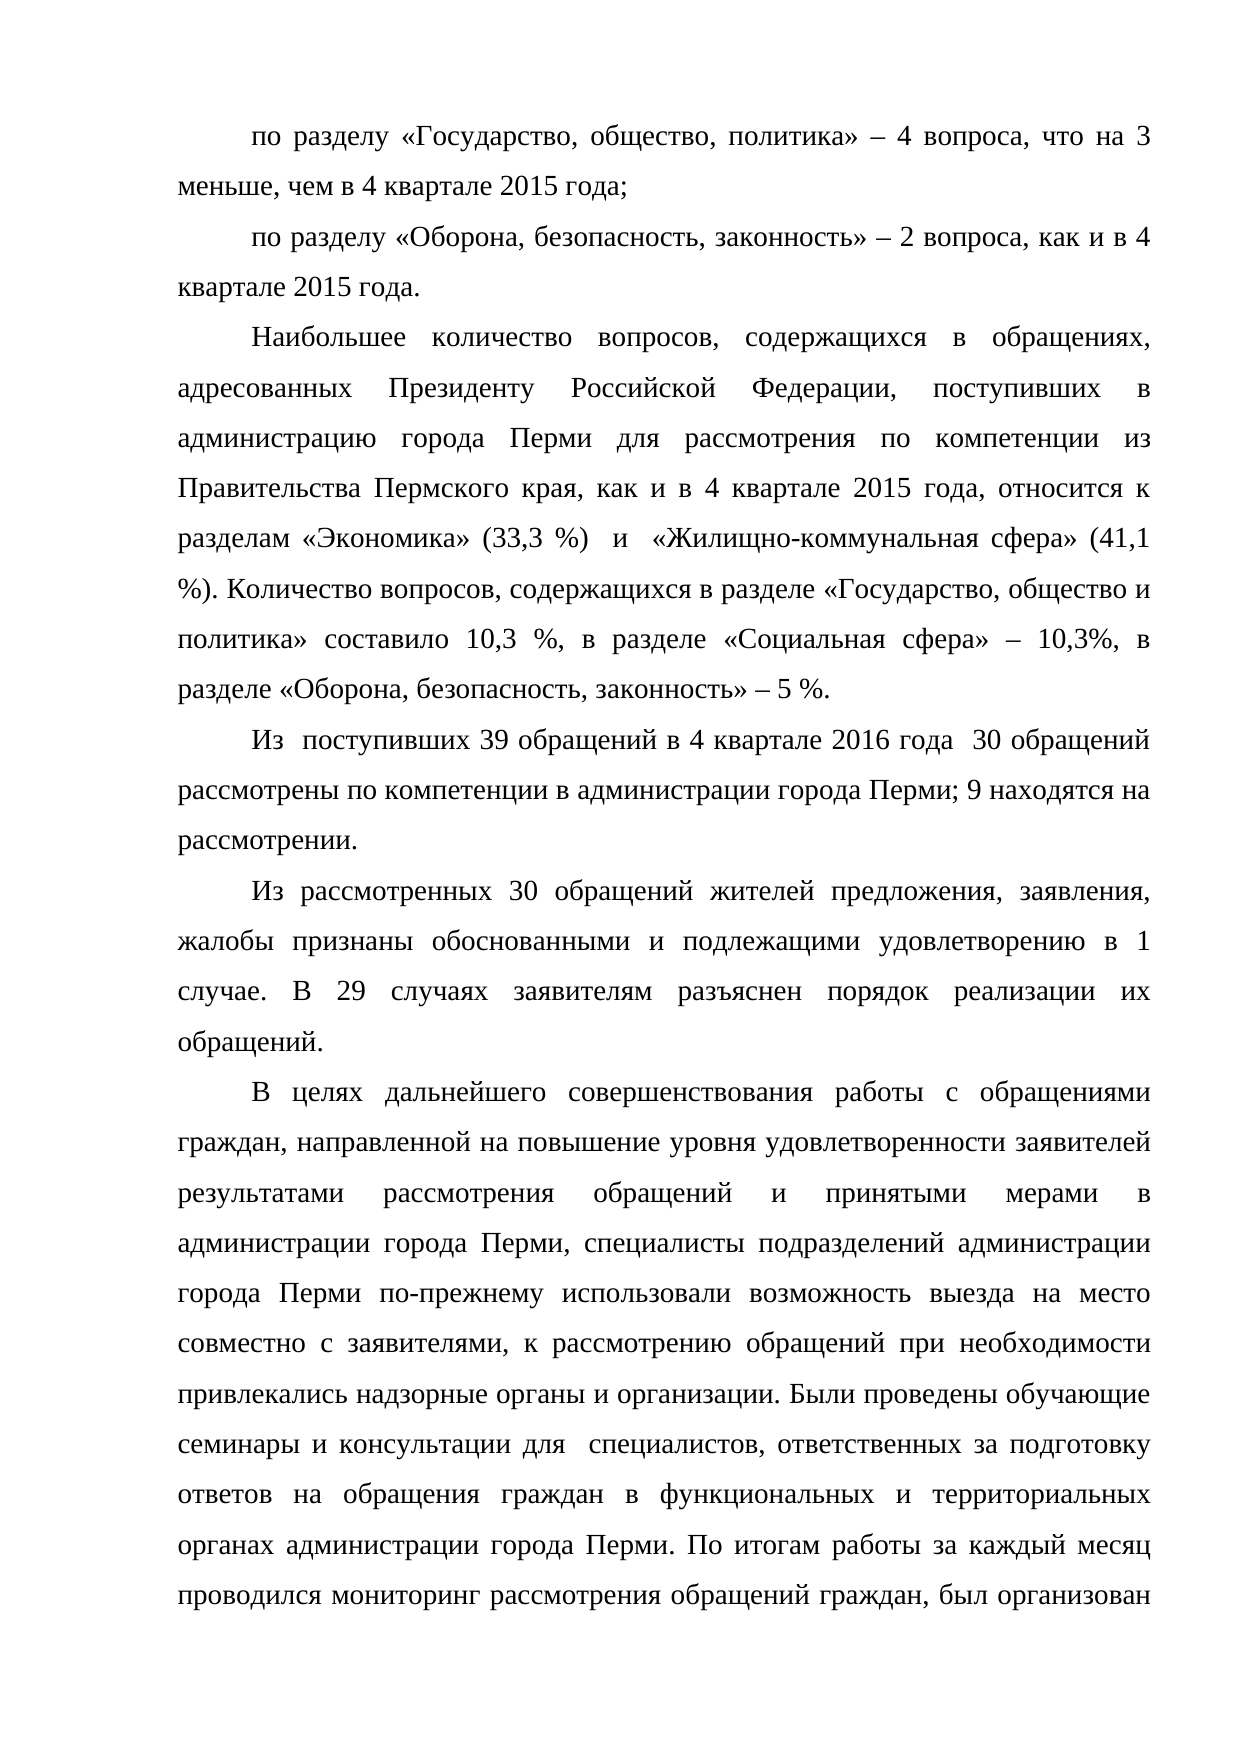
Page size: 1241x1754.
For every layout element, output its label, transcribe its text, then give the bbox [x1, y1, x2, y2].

text по разделу «Оборона, безопасность, законность» – 2 вопроса, как и в 4 квартале 2015 года. [177, 219, 1152, 303]
text Из рассмотренных 30 обращений жителей предложения, заявления, жалобы признаны обоснованными и подлежащими удовлетворению в 1 случае. В 29 случаях заявителям разъяснен порядок реализации их обращений. [177, 873, 1152, 1057]
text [177, 1074, 1152, 1611]
text Наибольшее количество вопросов, содержащихся в обращениях, адресованных Президенту Российской Федерации, поступивших в администрацию города Перми для рассмотрения по компетенции из Правительства Пермского края, как и в 4 квартале 2015 года, относится к разделам «Экономика» (33,3 %) и «Жилищно-коммунальная сфера» (41,1 %). Количество вопросов, содержащихся в разделе «Государство, общество и политика» составило 10,3 %, в разделе «Социальная сфера» – 10,3%, в разделе «Оборона, безопасность, законность» – 5 %. [177, 319, 1152, 705]
text по разделу «Государство, общество, политика» – 4 вопроса, что на 3 меньше, чем в 4 квартале 2015 года; [177, 118, 1152, 202]
text Из поступивших 39 обращений в 4 квартале 2016 года 30 обращений рассмотрены по компетенции в администрации города Перми; 9 находятся на рассмотрении. [177, 722, 1152, 856]
